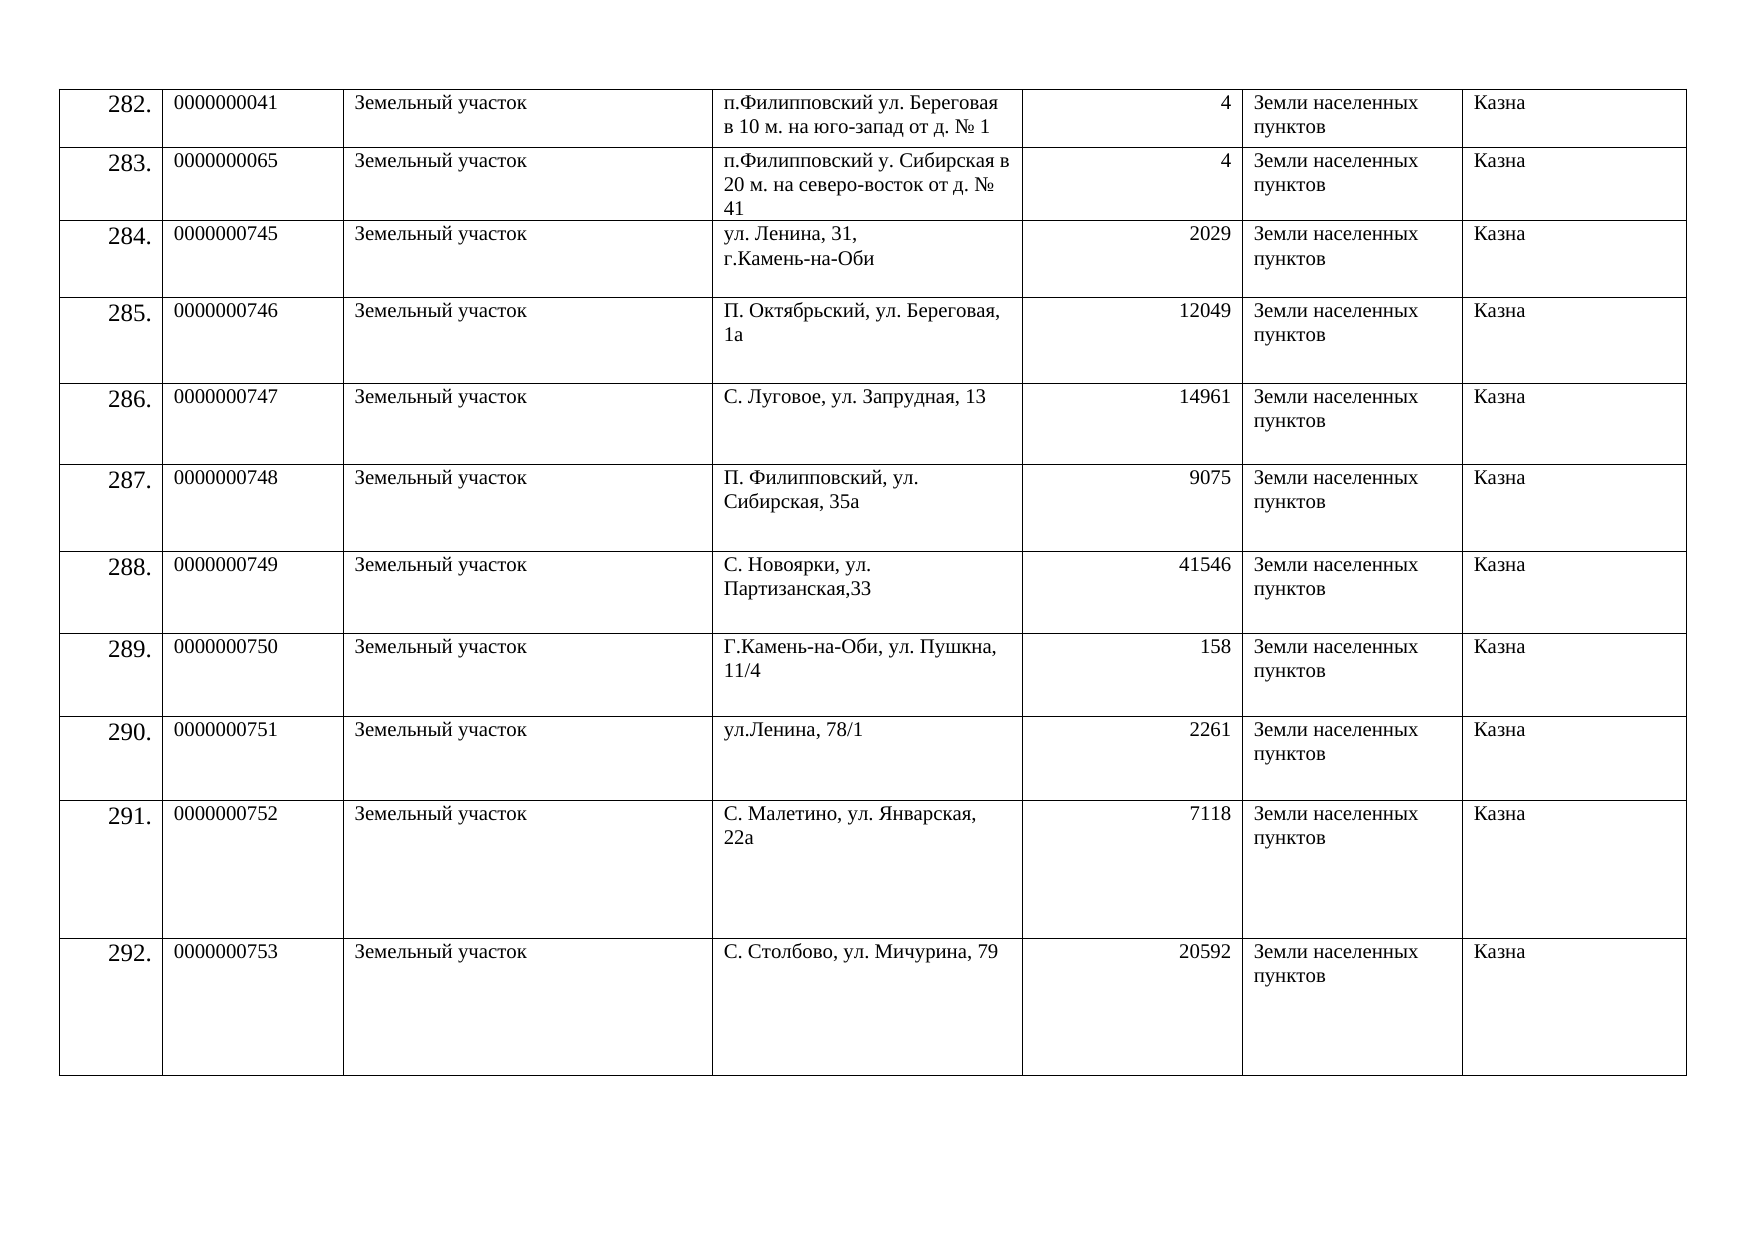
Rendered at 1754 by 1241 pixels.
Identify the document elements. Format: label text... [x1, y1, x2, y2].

table_cell Земли населенных пунктов [1243, 384, 1462, 464]
table_cell 9075 [1023, 465, 1242, 551]
table_cell 0000000746 [163, 298, 343, 383]
table_cell 0000000752 [163, 801, 343, 937]
table_cell Земли населенных пунктов [1243, 552, 1462, 633]
table_cell 158 [1023, 634, 1242, 716]
table_cell Земли населенных пунктов [1243, 801, 1462, 937]
table_cell 41546 [1023, 552, 1242, 633]
table_cell [60, 634, 162, 716]
table_cell Казна [1463, 465, 1686, 551]
table_cell Казна [1463, 148, 1686, 220]
table_cell ул. Ленина, 31, г.Камень-на-Оби [713, 221, 1022, 297]
table_cell Земельный участок [344, 939, 712, 1075]
table_cell С. Малетино, ул. Январская, 22а [713, 801, 1022, 937]
table_cell П. Филипповский, ул. Сибирская, 35а [713, 465, 1022, 551]
table_cell Земельный участок [344, 634, 712, 716]
table_cell Казна [1463, 634, 1686, 716]
table_cell Земельный участок [344, 552, 712, 633]
table_cell [60, 717, 162, 800]
table_cell [60, 939, 162, 1075]
table_cell 4 [1023, 90, 1242, 147]
table_cell 0000000748 [163, 465, 343, 551]
table_cell С. Новоярки, ул. Партизанская,33 [713, 552, 1022, 633]
table_cell [60, 90, 162, 147]
table_cell Земельный участок [344, 221, 712, 297]
table_cell [60, 552, 162, 633]
table_cell Г.Камень-на-Оби, ул. Пушкна, 11/4 [713, 634, 1022, 716]
table_cell Казна [1463, 552, 1686, 633]
table_cell Земельный участок [344, 148, 712, 220]
table_cell Земельный участок [344, 298, 712, 383]
table_cell П. Октябрьский, ул. Береговая, 1а [713, 298, 1022, 383]
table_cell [1243, 939, 1462, 1075]
table_cell Казна [1463, 939, 1686, 1075]
table_cell Земли населенных пунктов [1243, 634, 1462, 716]
table_cell 4 [1023, 148, 1242, 220]
table_cell 0000000750 [163, 634, 343, 716]
table_cell Казна [1463, 384, 1686, 464]
table_cell [60, 298, 162, 383]
table_cell Земельный участок [344, 90, 712, 147]
table_cell [60, 384, 162, 464]
table_cell [60, 221, 162, 297]
table_cell Земли населенных пунктов [1243, 465, 1462, 551]
table_cell 0000000747 [163, 384, 343, 464]
table_cell 0000000751 [163, 717, 343, 800]
table_cell Земли населенных пунктов [1243, 298, 1462, 383]
table_cell Земли населенных пунктов [1243, 221, 1462, 297]
table_cell Казна [1463, 298, 1686, 383]
table_cell 2029 [1023, 221, 1242, 297]
table_cell 0000000749 [163, 552, 343, 633]
table_cell [60, 801, 162, 937]
table_cell Казна [1463, 717, 1686, 800]
table_cell 14961 [1023, 384, 1242, 464]
table_cell С. Луговое, ул. Запрудная, 13 [713, 384, 1022, 464]
table_cell 20592 [1023, 939, 1242, 1075]
table_cell Земельный участок [344, 465, 712, 551]
table_cell п.Филипповский ул. Береговая в 10 м. на юго-запад от д. № 1 [713, 90, 1022, 147]
table_cell Земельный участок [344, 717, 712, 800]
table_cell Земельный участок [344, 384, 712, 464]
table_cell 2261 [1023, 717, 1242, 800]
table_cell Казна [1463, 221, 1686, 297]
table_cell Земельный участок [344, 801, 712, 937]
table_cell 7118 [1023, 801, 1242, 937]
table_cell С. Столбово, ул. Мичурина, 79 [713, 939, 1022, 1075]
table_cell п.Филипповский у. Сибирская в 20 м. на северо-восток от д. № 41 [713, 148, 1022, 220]
table_cell 0000000065 [163, 148, 343, 220]
table_cell Казна [1463, 90, 1686, 147]
table_cell Земли населенных пунктов [1243, 717, 1462, 800]
table_cell ул.Ленина, 78/1 [713, 717, 1022, 800]
table_cell [60, 465, 162, 551]
table_cell Земли населенных пунктов [1243, 148, 1462, 220]
table_cell 0000000753 [163, 939, 343, 1075]
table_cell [1243, 90, 1462, 147]
table_cell Казна [1463, 801, 1686, 937]
table_cell 0000000041 [163, 90, 343, 147]
table_cell 12049 [1023, 298, 1242, 383]
table_cell [60, 148, 162, 220]
table_cell 0000000745 [163, 221, 343, 297]
